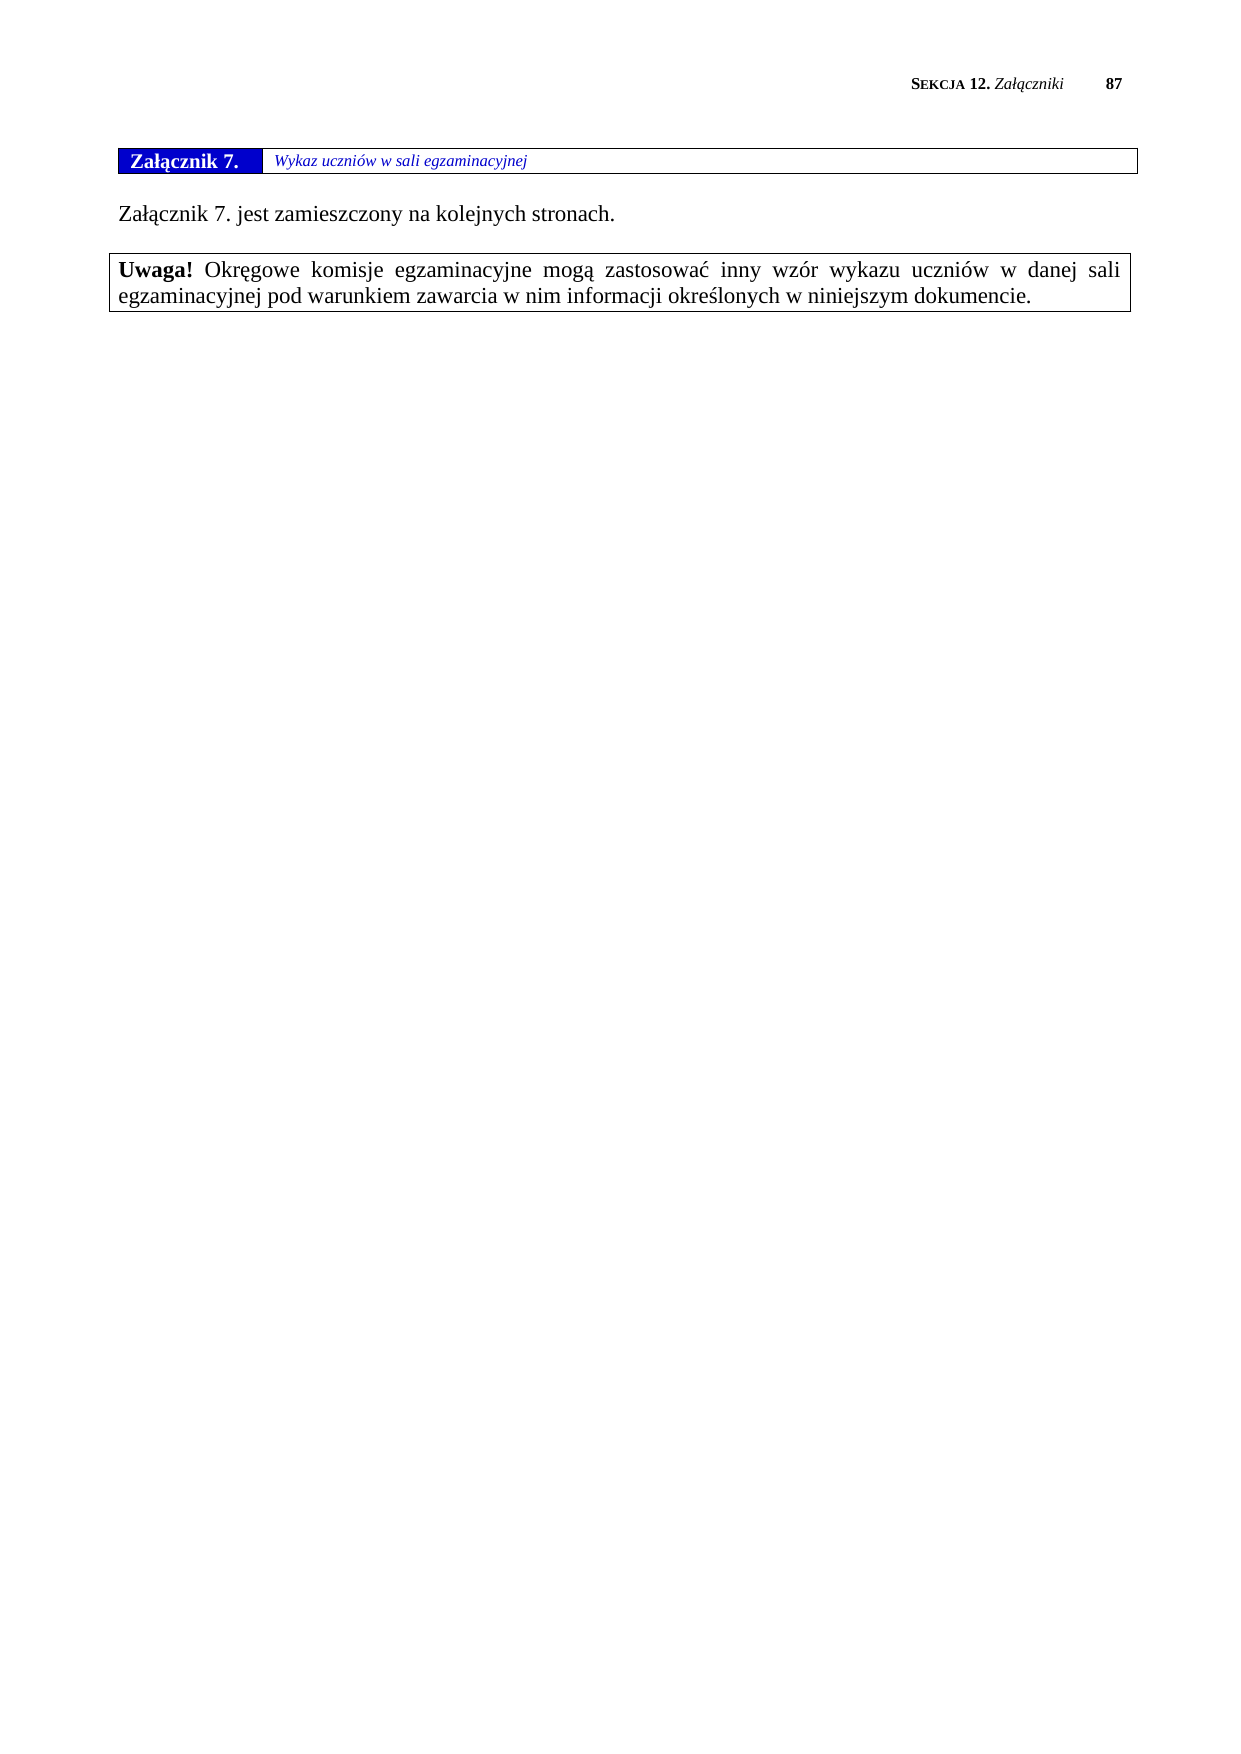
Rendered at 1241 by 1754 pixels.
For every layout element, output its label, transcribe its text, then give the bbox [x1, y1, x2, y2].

table_header Załącznik 7. [119, 149, 262, 173]
text Załącznik 7. jest zamieszczony na kolejnych stronach. [118, 200, 1122, 227]
text Uwaga! Okręgowe komisje egzaminacyjne mogą zastosować inny wzór wykazu uczniów w danej sali egzaminacyjnej pod warunkiem zawarcia w nim informacji określonych w niniejszym dokumencie. [110, 254, 1130, 311]
table_header Wykaz uczniów w sali egzaminacyjnej [263, 149, 1137, 173]
